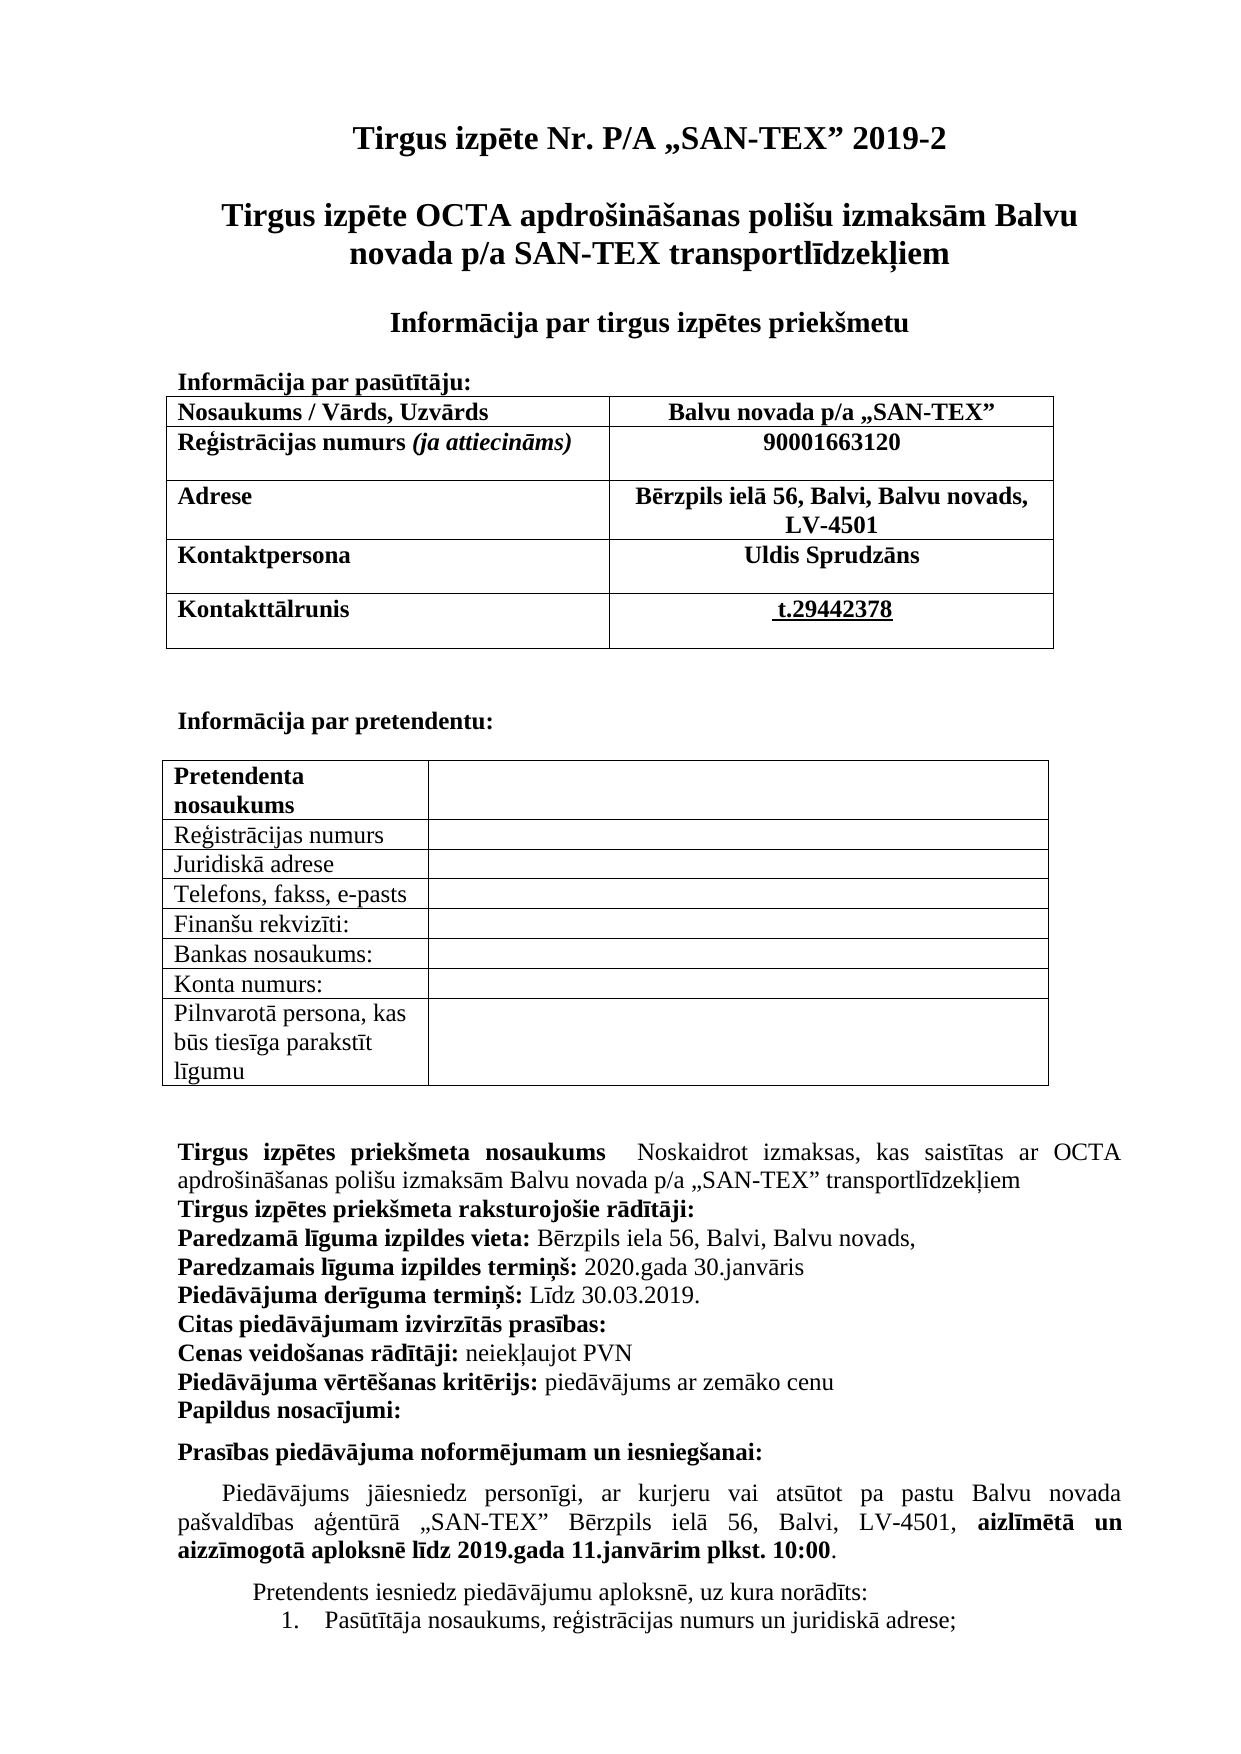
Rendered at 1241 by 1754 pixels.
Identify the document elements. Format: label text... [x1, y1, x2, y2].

text Tirgus izpētes priekšmeta nosaukums Noskaidrot izmaksas, kas saistītas ar OCTA apdrošināšanas polišu izmaksām Balvu novada p/a „SAN-TEX” transportlīdzekļiem [177, 1137, 1122, 1194]
table_header Pretendenta nosaukums [163, 761, 428, 819]
text Informācija par tirgus izpētes priekšmetu [177, 305, 1122, 338]
table_cell 90001663120 [610, 427, 1053, 480]
text Piedāvājuma vērtēšanas kritērijs: piedāvājums ar zemāko cenu [177, 1367, 1122, 1396]
table_cell [429, 939, 1048, 968]
table_cell Adrese [167, 481, 609, 539]
text Tirgus izpēte Nr. P/A „SAN-TEX” 2019-2 [177, 118, 1122, 156]
text Piedāvājums jāiesniedz personīgi, ar kurjeru vai atsūtot pa pastu Balvu novada pašvaldības aģentūrā „SAN-TEX” Bērzpils ielā 56, Balvi, LV-4501, aizlīmētā un aizzīmogotā aploksnē līdz 2019.gada 11.janvārim plkst. 10:00. [177, 1478, 1122, 1564]
text Tirgus izpēte OCTA apdrošināšanas polišu izmaksām Balvu novada p/a SAN-TEX transportlīdzekļiem [177, 195, 1122, 271]
table_cell Kontakttālrunis [167, 594, 609, 648]
table_cell Uldis Sprudzāns [610, 540, 1053, 593]
text Prasības piedāvājuma noformējumam un iesniegšanai: [177, 1437, 1122, 1466]
table_cell Telefons, fakss, e-pasts [163, 879, 428, 908]
text Tirgus izpētes priekšmeta raksturojošie rādītāji: [177, 1194, 1122, 1223]
text Pretendents iesniedz piedāvājumu aploksnē, uz kura norādīts: [177, 1577, 1122, 1606]
table_cell Reģistrācijas numurs [163, 820, 428, 848]
table_cell [429, 879, 1048, 908]
table_header Nosaukums / Vārds, Uzvārds [167, 397, 609, 426]
table_cell Bankas nosaukums: [163, 939, 428, 968]
text Informācija par pasūtītāju: [177, 367, 1122, 396]
text Citas piedāvājumam izvirzītās prasības: [177, 1309, 1122, 1338]
table_cell [429, 850, 1048, 878]
text Paredzamais līguma izpildes termiņš: 2020.gada 30.janvāris [177, 1252, 1122, 1281]
text Piedāvājuma derīguma termiņš: Līdz 30.03.2019. [177, 1281, 1122, 1309]
table_cell [429, 999, 1048, 1085]
table_cell [429, 820, 1048, 848]
text Informācija par pretendentu: [177, 706, 1122, 735]
table_cell Pilnvarotā persona, kas būs tiesīga parakstīt līgumu [163, 999, 428, 1085]
table_cell t.29442378 [610, 594, 1053, 648]
list Pasūtītāja nosaukums, reģistrācijas numurs un juridiskā adrese; [281, 1606, 1122, 1634]
table_header [429, 761, 1048, 819]
table_cell Konta numurs: [163, 969, 428, 997]
text Papildus nosacījumi: [177, 1396, 1122, 1424]
table_cell Kontaktpersona [167, 540, 609, 593]
table_cell Bērzpils ielā 56, Balvi, Balvu novads, LV-4501 [610, 481, 1053, 539]
table_cell Finanšu rekvizīti: [163, 909, 428, 938]
text Cenas veidošanas rādītāji: neiekļaujot PVN [177, 1338, 1122, 1367]
table_header Balvu novada p/a „SAN-TEX” [610, 397, 1053, 426]
table_cell Juridiskā adrese [163, 850, 428, 878]
table_cell [429, 969, 1048, 997]
table_cell Reģistrācijas numurs (ja attiecināms) [167, 427, 609, 480]
text Paredzamā līguma izpildes vieta: Bērzpils iela 56, Balvi, Balvu novads, [177, 1223, 1122, 1252]
table_cell [429, 909, 1048, 938]
